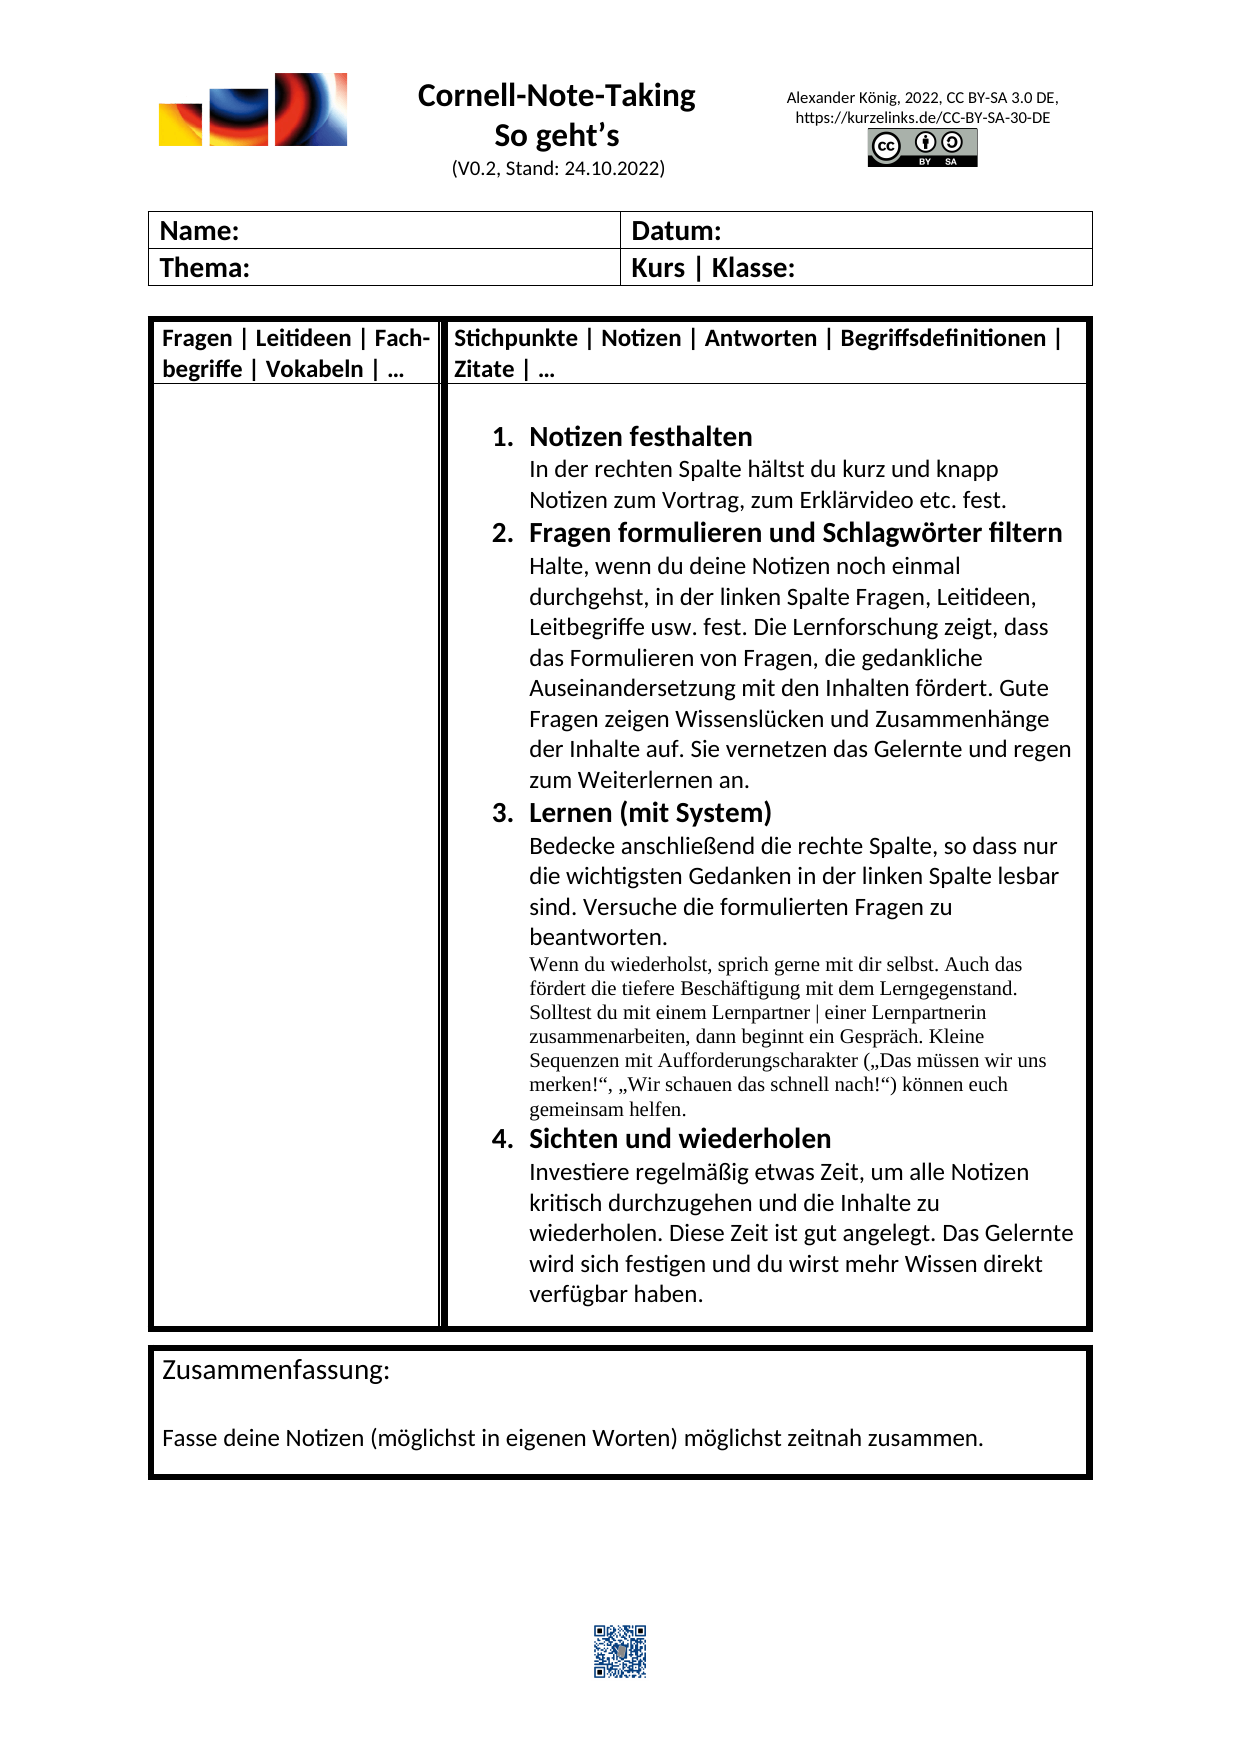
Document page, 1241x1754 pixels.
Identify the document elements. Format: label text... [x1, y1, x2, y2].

table_cell Kurs | Klasse: [621, 249, 1092, 284]
table_cell Notizen festhalten In der rechten Spalte hältst du kurz und knapp Notizen zum Vortrag, zum Erklärvideo etc. fest. Fragen formulieren und Schlagwörter filtern Halte, wenn du deine Notizen noch einmal durchgehst, in der linken Spalte Fragen, Leitideen, Leitbegriffe usw. fest. Die Lernforschung zeigt, dass das Formulieren von Fragen, die gedankliche Auseinandersetzung mit den Inhalten fördert. Gute Fragen zeigen Wissenslücken und Zusammenhänge der Inhalte auf. Sie vernetzen das Gelernte und regen zum Weiterlernen an. Lernen (mit System) Bedecke anschließend die rechte Spalte, so dass nur die wichtigsten Gedanken in der linken Spalte lesbar sind. Versuche die formulierten Fragen zu beantworten. Wenn du wiederholst, sprich gerne mit dir selbst. Auch das fördert die tiefere Beschäftigung mit dem Lerngegenstand. Solltest du mit einem Lernpartner | einer Lernpartnerin zusammenarbeiten, dann beginnt ein Gespräch. Kleine Sequenzen mit Aufforderungscharakter („Das müssen wir uns merken!“, „Wir schauen das schnell nach!“) können euch gemeinsam helfen. Sichten und wiederholen Investiere regelmäßig etwas Zeit, um alle Notizen kritisch durchzugehen und die Inhalte zu wiederholen. Diese Zeit ist gut angelegt. Das Gelernte wird sich festigen und du wirst mehr Wissen direkt verfügbar haben. [448, 384, 1086, 1326]
table_header Name: [149, 212, 620, 248]
table_header Datum: [621, 212, 1092, 248]
picture [591, 1622, 649, 1681]
table_cell Thema: [149, 249, 620, 284]
table_cell [154, 384, 438, 1326]
table_header Zusammenfassung: Fasse deine Notizen (möglichst in eigenen Worten) möglichst zeitnah zusammen. [154, 1351, 1086, 1473]
table_header Fragen | Leitideen | Fach-begriffe | Vokabeln | … [154, 322, 438, 383]
picture [867, 128, 978, 167]
picture [158, 73, 348, 146]
table_header Stichpunkte | Notizen | Antworten | Begriffsdefinitionen | Zitate | … [448, 322, 1086, 383]
